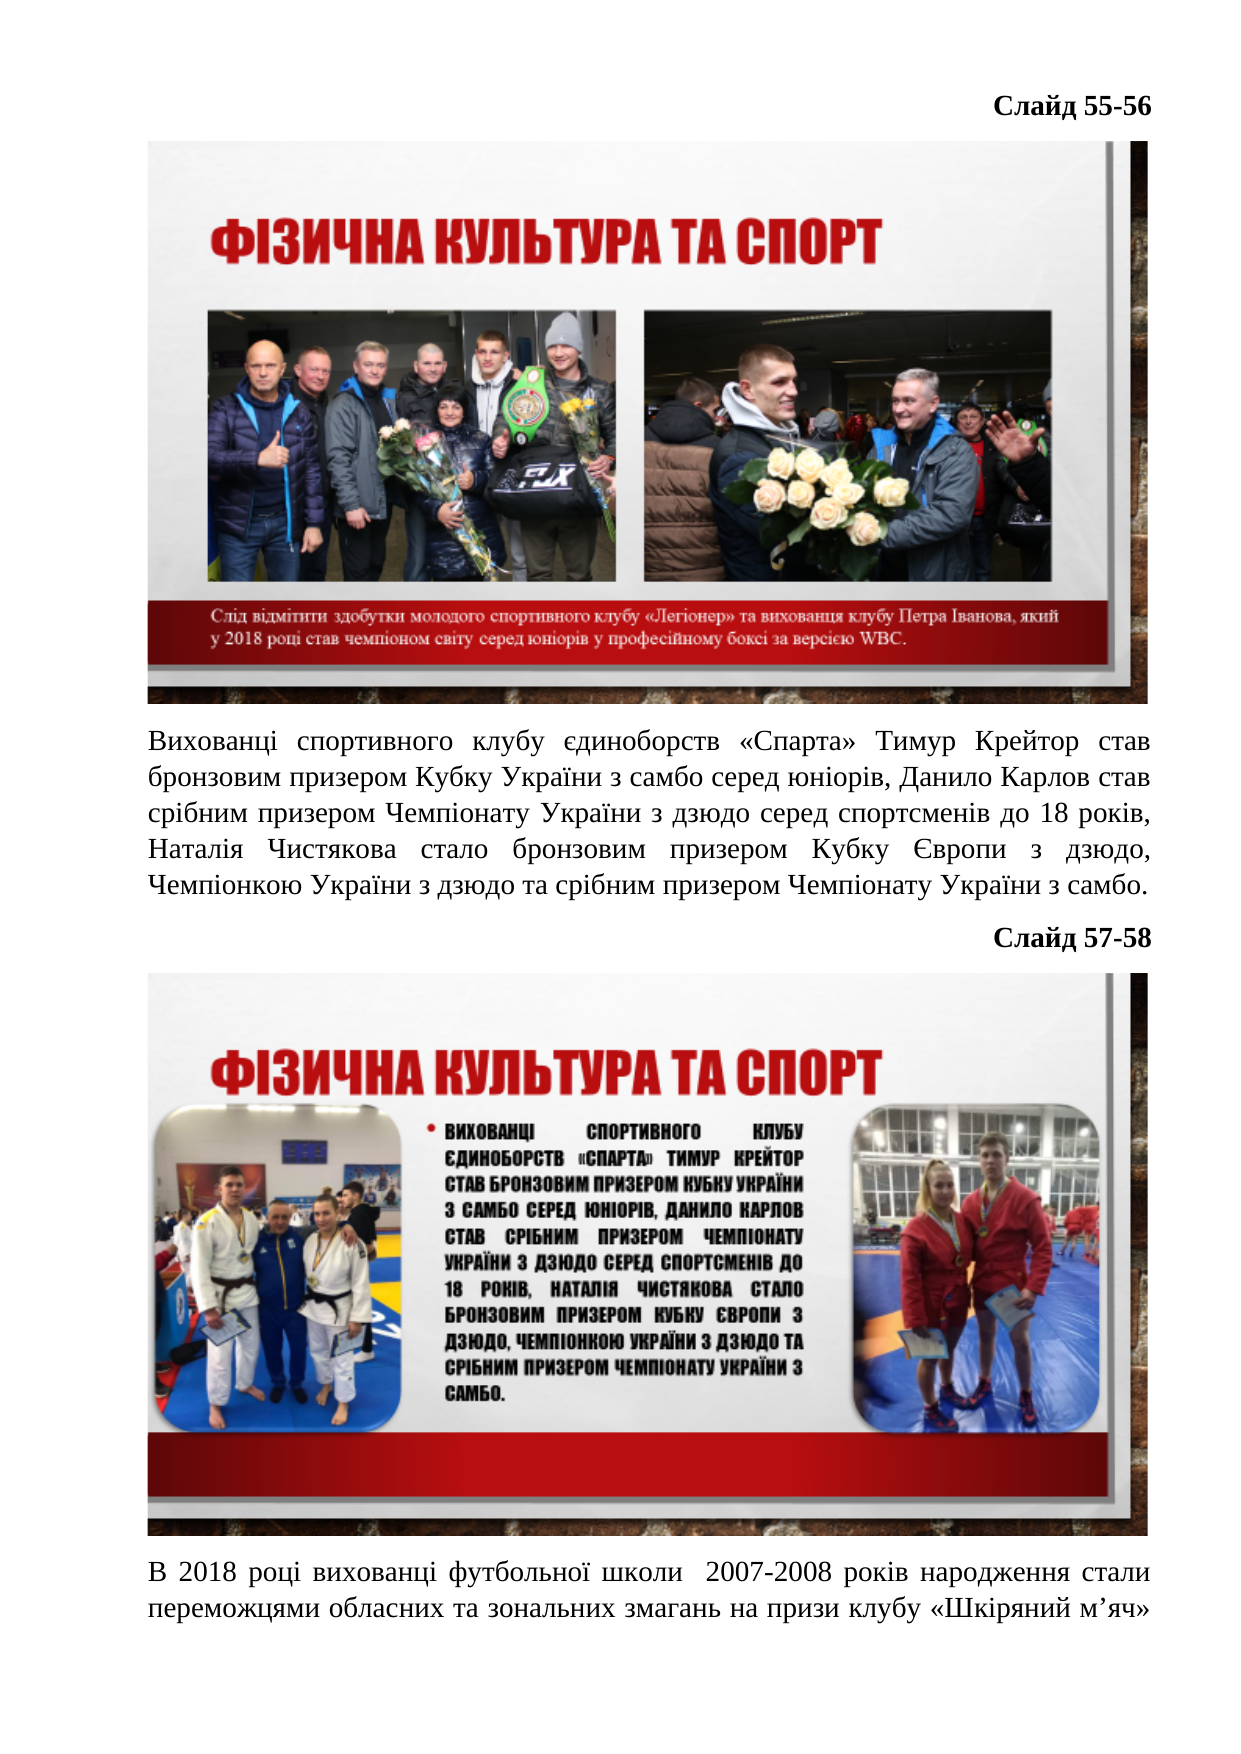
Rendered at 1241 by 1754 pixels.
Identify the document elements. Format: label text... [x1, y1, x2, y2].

text Слайд 57-58 [148, 920, 1152, 954]
text Вихованці спортивного клубу єдиноборств «Спарта» Тимур Крейтор став бронзовим призером Кубку України з самбо серед юніорів, Данило Карлов став срібним призером Чемпіонату України з дзюдо серед спортсменів до 18 років, Наталія Чистякова стало бронзовим призером Кубку Європи з дзюдо, Чемпіонкою України з дзюдо та срібним призером Чемпіонату України з самбо. [148, 723, 1152, 901]
picture [147, 141, 1148, 704]
text Слайд 55-56 [148, 88, 1152, 122]
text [148, 1554, 1152, 1624]
picture [147, 973, 1148, 1536]
